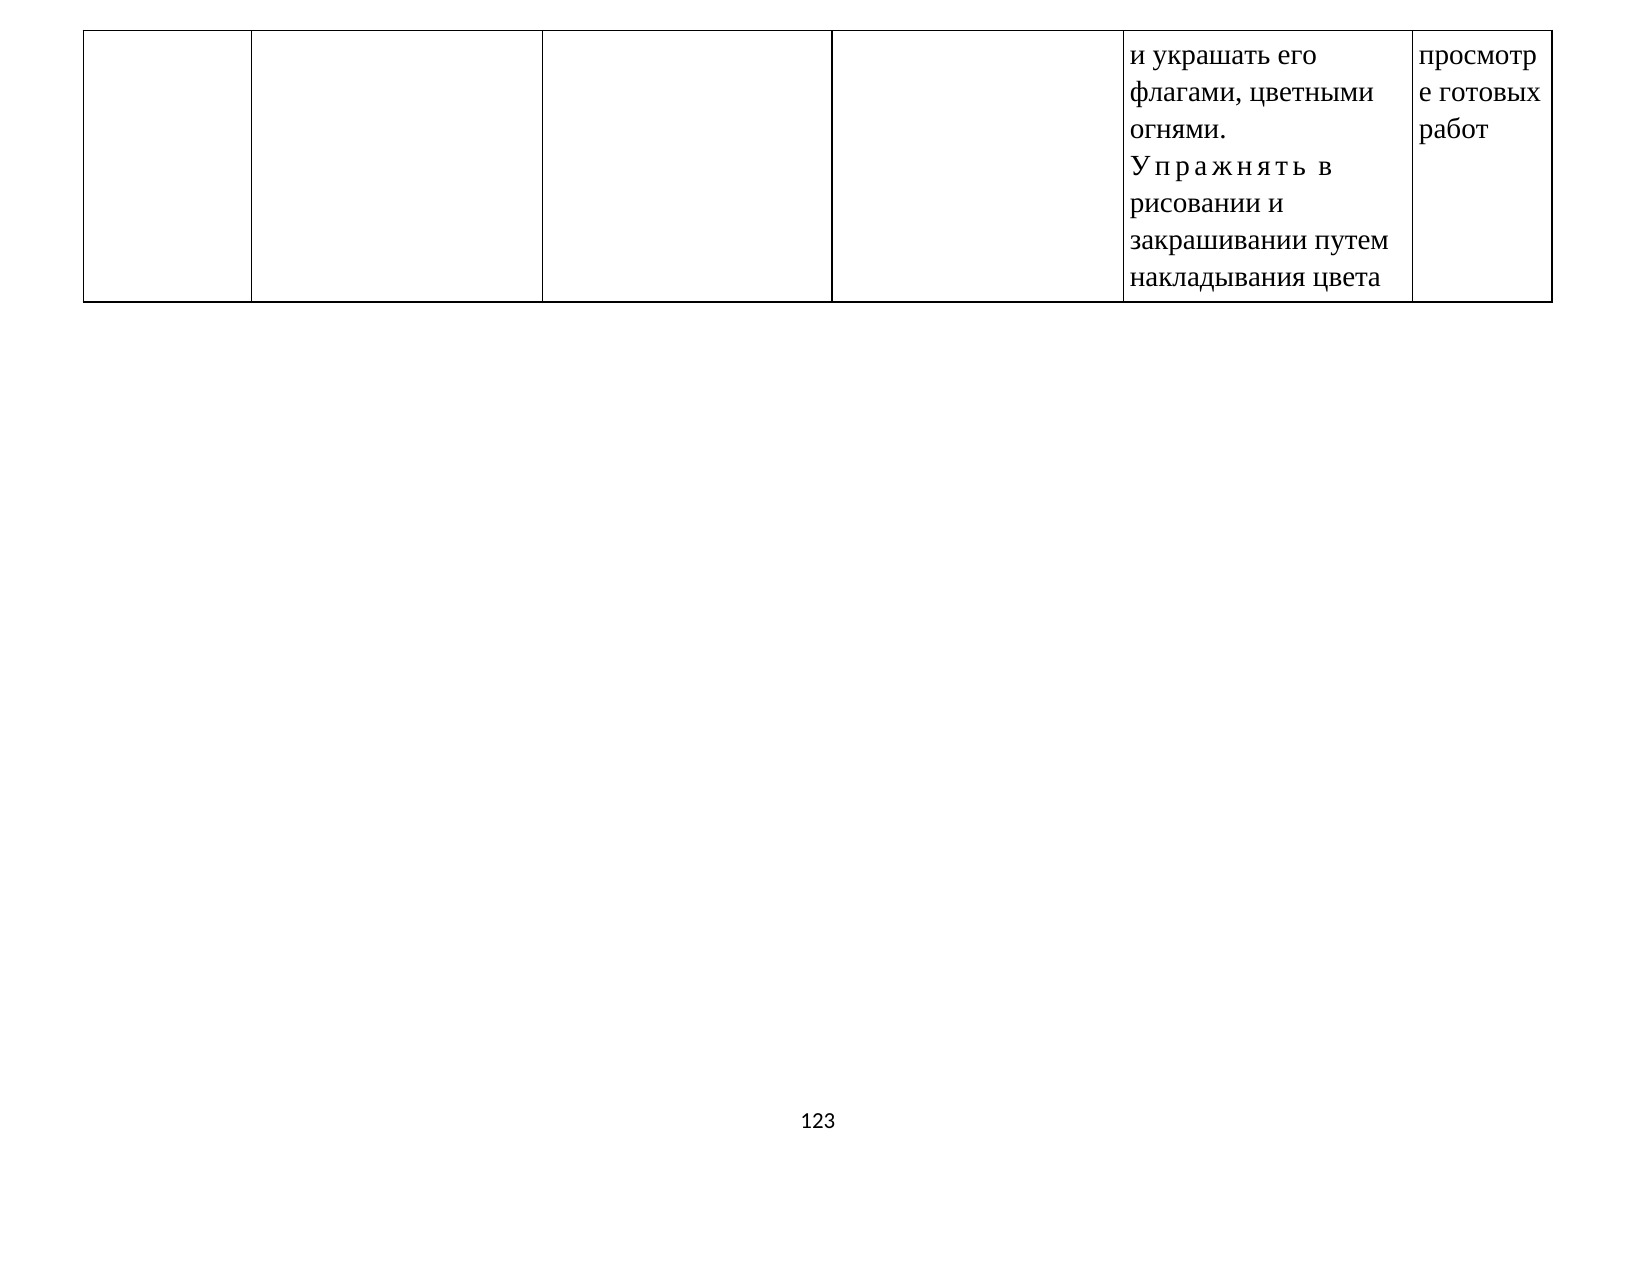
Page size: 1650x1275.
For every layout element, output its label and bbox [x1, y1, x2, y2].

table_cell [252, 31, 542, 301]
table_cell [833, 31, 1123, 301]
table_cell [1124, 31, 1412, 301]
table_cell [543, 31, 831, 301]
